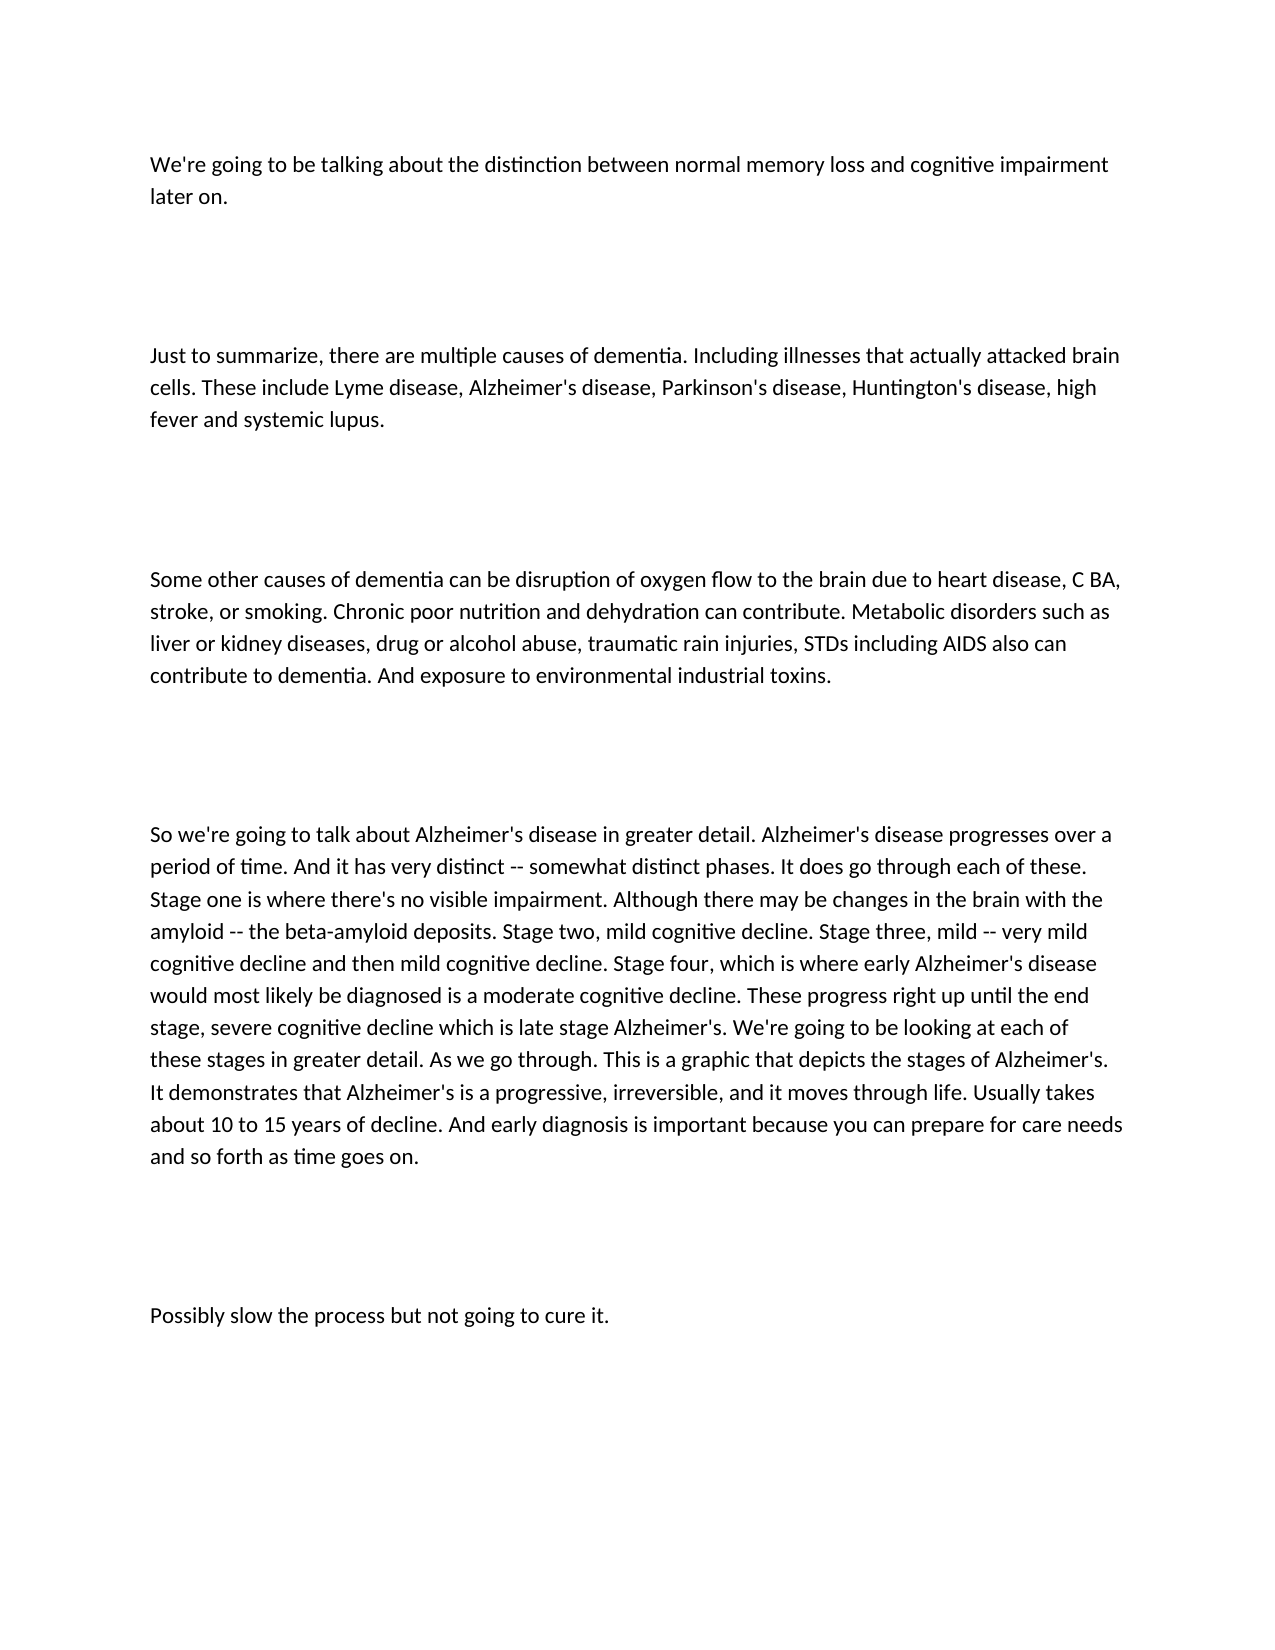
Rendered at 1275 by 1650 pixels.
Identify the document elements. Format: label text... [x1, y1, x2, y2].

text We're going to be talking about the distinction between normal memory loss and cognitive impairment later on. [150, 150, 1125, 210]
text Just to summarize, there are multiple causes of dementia. Including illnesses that actually attacked brain cells. These include Lyme disease, Alzheimer's disease, Parkinson's disease, Huntington's disease, high fever and systemic lupus. [150, 341, 1125, 434]
text So we're going to talk about Alzheimer's disease in greater detail. Alzheimer's disease progresses over a period of time. And it has very distinct -- somewhat distinct phases. It does go through each of these. Stage one is where there's no visible impairment. Although there may be changes in the brain with the amyloid -- the beta-amyloid deposits. Stage two, mild cognitive decline. Stage three, mild -- very mild cognitive decline and then mild cognitive decline. Stage four, which is where early Alzheimer's disease would most likely be diagnosed is a moderate cognitive decline. These progress right up until the end stage, severe cognitive decline which is late stage Alzheimer's. We're going to be looking at each of these stages in greater detail. As we go through. This is a graphic that depicts the stages of Alzheimer's. It demonstrates that Alzheimer's is a progressive, irreversible, and it moves through life. Usually takes about 10 to 15 years of decline. And early diagnosis is important because you can prepare for care needs and so forth as time goes on. [150, 820, 1125, 1170]
text Some other causes of dementia can be disruption of oxygen flow to the brain due to heart disease, C BA, stroke, or smoking. Chronic poor nutrition and dehydration can contribute. Metabolic disorders such as liver or kidney diseases, drug or alcohol abuse, traumatic rain injuries, STDs including AIDS also can contribute to dementia. And exposure to environmental industrial toxins. [150, 565, 1125, 689]
text Possibly slow the process but not going to cure it. [150, 1301, 1125, 1329]
